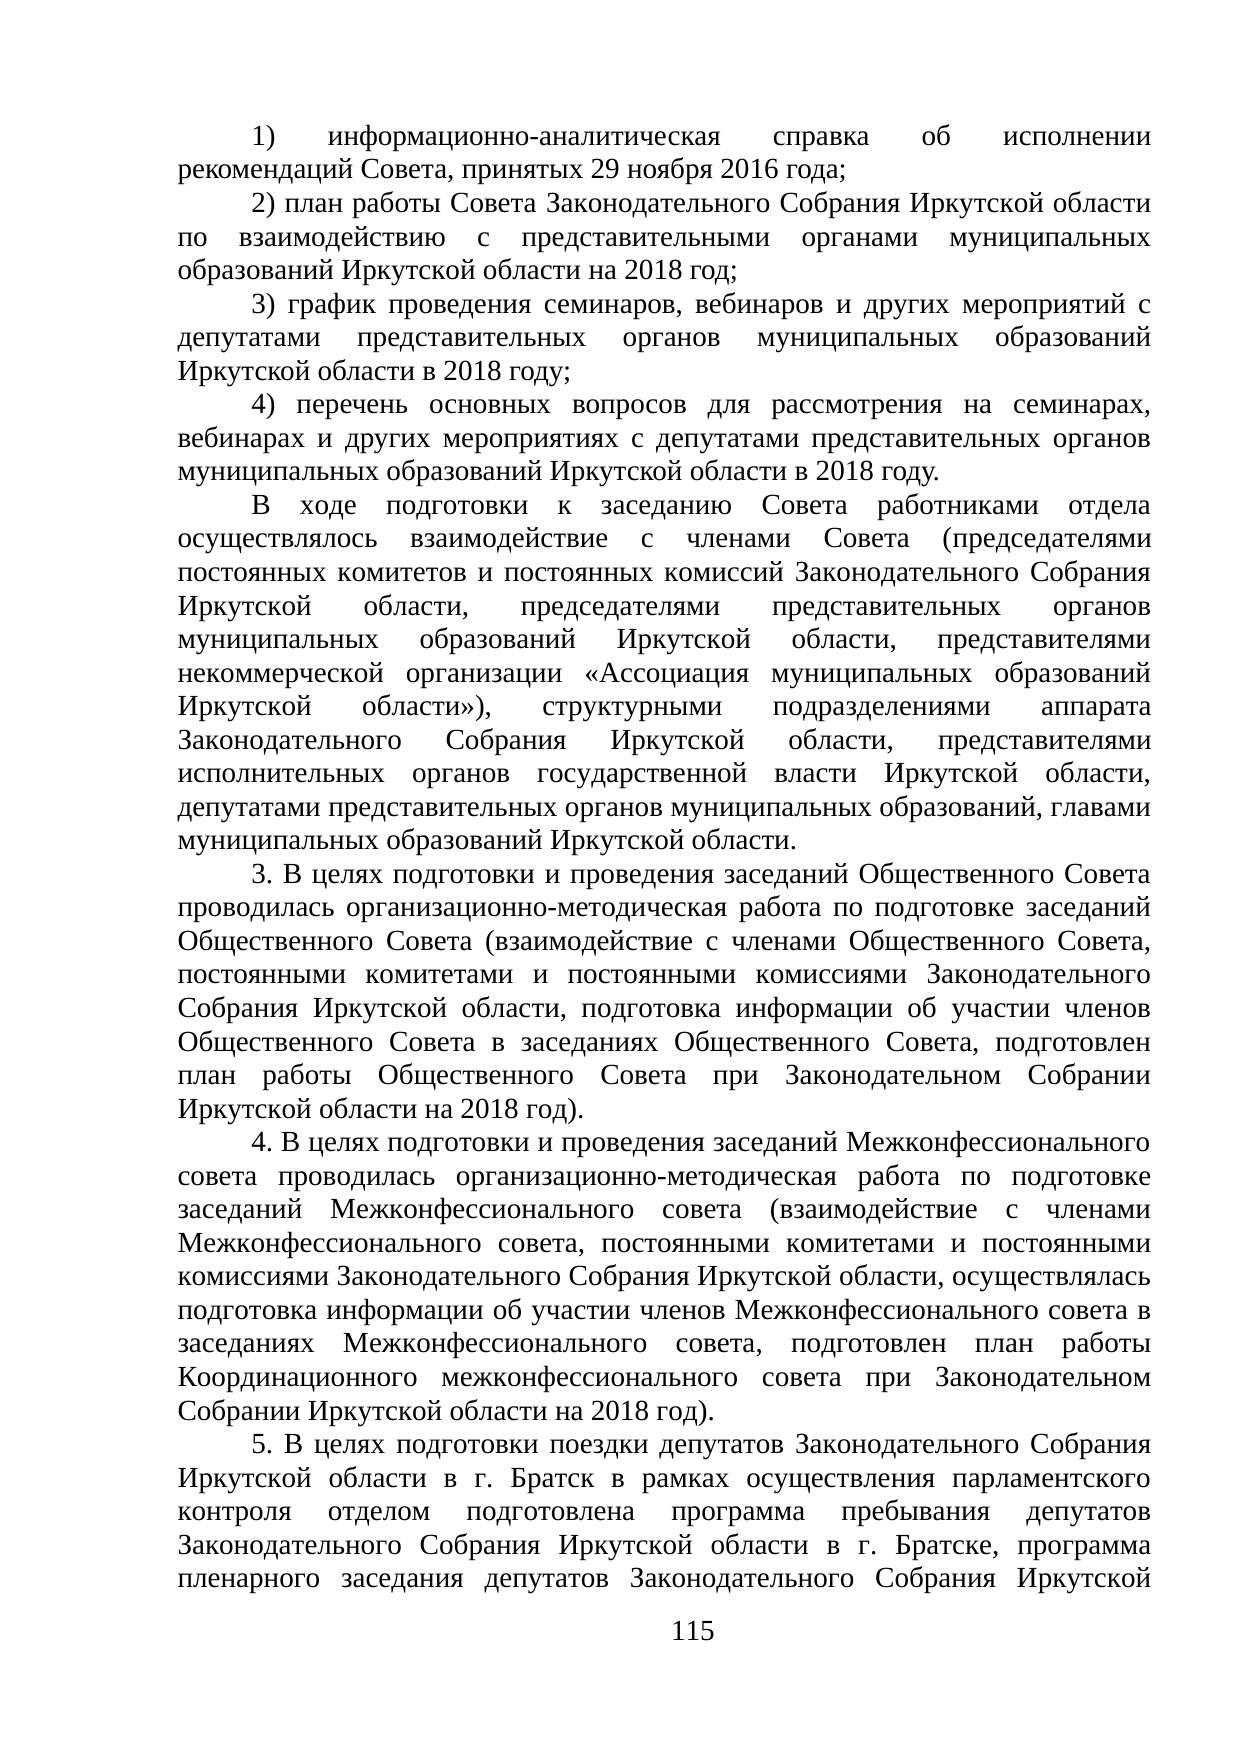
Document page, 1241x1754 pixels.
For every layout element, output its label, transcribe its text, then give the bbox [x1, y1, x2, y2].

text 3) график проведения семинаров, вебинаров и других мероприятий с депутатами представительных органов муниципальных образований Иркутской области в 2018 году; [177, 286, 1152, 386]
text В ходе подготовки к заседанию Совета работниками отдела осуществлялось взаимодействие с членами Совета (председателями постоянных комитетов и постоянных комиссий Законодательного Собрания Иркутской области, председателями представительных органов муниципальных образований Иркутской области, представителями некоммерческой организации «Ассоциация муниципальных образований Иркутской области»), структурными подразделениями аппарата Законодательного Собрания Иркутской области, представителями исполнительных органов государственной власти Иркутской области, депутатами представительных органов муниципальных образований, главами муниципальных образований Иркутской области. [177, 487, 1152, 856]
text 2) план работы Совета Законодательного Собрания Иркутской области по взаимодействию с представительными органами муниципальных образований Иркутской области на 2018 год; [177, 185, 1152, 286]
text 4. В целях подготовки и проведения заседаний Межконфессионального совета проводилась организационно-методическая работа по подготовке заседаний Межконфессионального совета (взаимодействие с членами Межконфессионального совета, постоянными комитетами и постоянными комиссиями Законодательного Собрания Иркутской области, осуществлялась подготовка информации об участии членов Межконфессионального совета в заседаниях Межконфессионального совета, подготовлен план работы Координационного межконфессионального совета при Законодательном Собрании Иркутской области на 2018 год). [177, 1124, 1152, 1426]
text 4) перечень основных вопросов для рассмотрения на семинарах, вебинарах и других мероприятиях с депутатами представительных органов муниципальных образований Иркутской области в 2018 году. [177, 386, 1152, 487]
text 3. В целях подготовки и проведения заседаний Общественного Совета проводилась организационно-методическая работа по подготовке заседаний Общественного Совета (взаимодействие с членами Общественного Совета, постоянными комитетами и постоянными комиссиями Законодательного Собрания Иркутской области, подготовка информации об участии членов Общественного Совета в заседаниях Общественного Совета, подготовлен план работы Общественного Совета при Законодательном Собрании Иркутской области на 2018 год). [177, 856, 1152, 1124]
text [177, 1426, 1152, 1594]
text 1) информационно-аналитическая справка об исполнении рекомендаций Совета, принятых 29 ноября 2016 года; [177, 118, 1152, 185]
